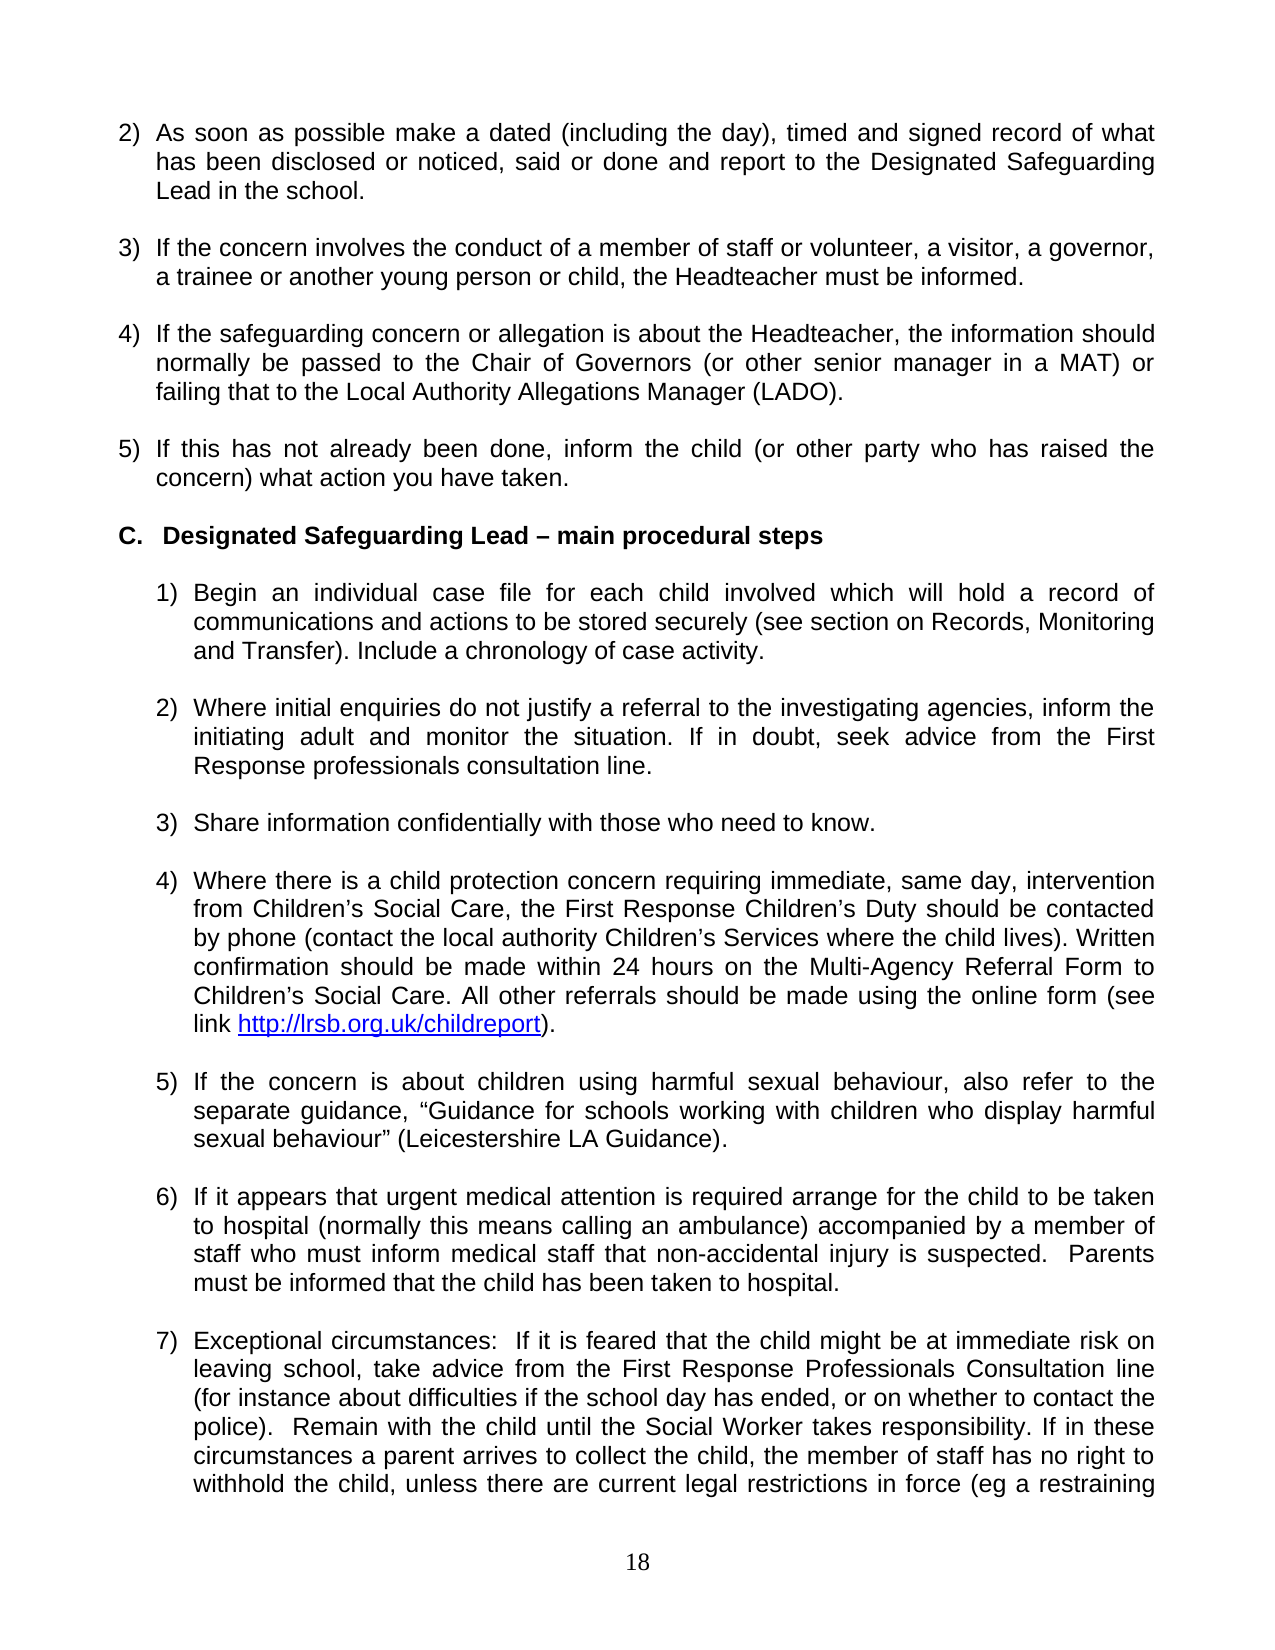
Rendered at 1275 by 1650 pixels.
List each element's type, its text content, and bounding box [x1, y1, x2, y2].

list If the safeguarding concern or allegation is about the Headteacher, the information should normally be passed to the Chair of Governors (or other senior manager in a MAT) or failing that to the Local Authority Allegations Manager (LADO). [118, 319, 1157, 406]
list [156, 1326, 1157, 1498]
list Where there is a child protection concern requiring immediate, same day, intervention from Children’s Social Care, the First Response Children’s Duty should be contacted by phone (contact the local authority Children’s Services where the child lives). Written confirmation should be made within 24 hours on the Multi-Agency Referral Form to Children’s Social Care. All other referrals should be made using the online form (see link http://lrsb.org.uk/childreport). [156, 866, 1157, 1038]
list If the concern is about children using harmful sexual behaviour, also refer to the separate guidance, “Guidance for schools working with children who display harmful sexual behaviour” (Leicestershire LA Guidance). [156, 1067, 1157, 1153]
list As soon as possible make a dated (including the day), timed and signed record of what has been disclosed or noticed, said or done and report to the Designated Safeguarding Lead in the school. [118, 118, 1157, 204]
list Designated Safeguarding Lead – main procedural steps [118, 521, 1157, 549]
list Share information confidentially with those who need to know. [156, 808, 1157, 837]
list Begin an individual case file for each child involved which will hold a record of communications and actions to be stored securely (see section on Records, Monitoring and Transfer). Include a chronology of case activity. [156, 578, 1157, 664]
list If this has not already been done, inform the child (or other party who has raised the concern) what action you have taken. [118, 434, 1157, 492]
list If it appears that urgent medical attention is required arrange for the child to be taken to hospital (normally this means calling an ambulance) accompanied by a member of staff who must inform medical staff that non-accidental injury is suspected. Parents must be informed that the child has been taken to hospital. [156, 1182, 1157, 1297]
list Where initial enquiries do not justify a referral to the investigating agencies, inform the initiating adult and monitor the situation. If in doubt, seek advice from the First Response professionals consultation line. [156, 693, 1157, 779]
list If the concern involves the conduct of a member of staff or volunteer, a visitor, a governor, a trainee or another young person or child, the Headteacher must be informed. [118, 233, 1157, 291]
